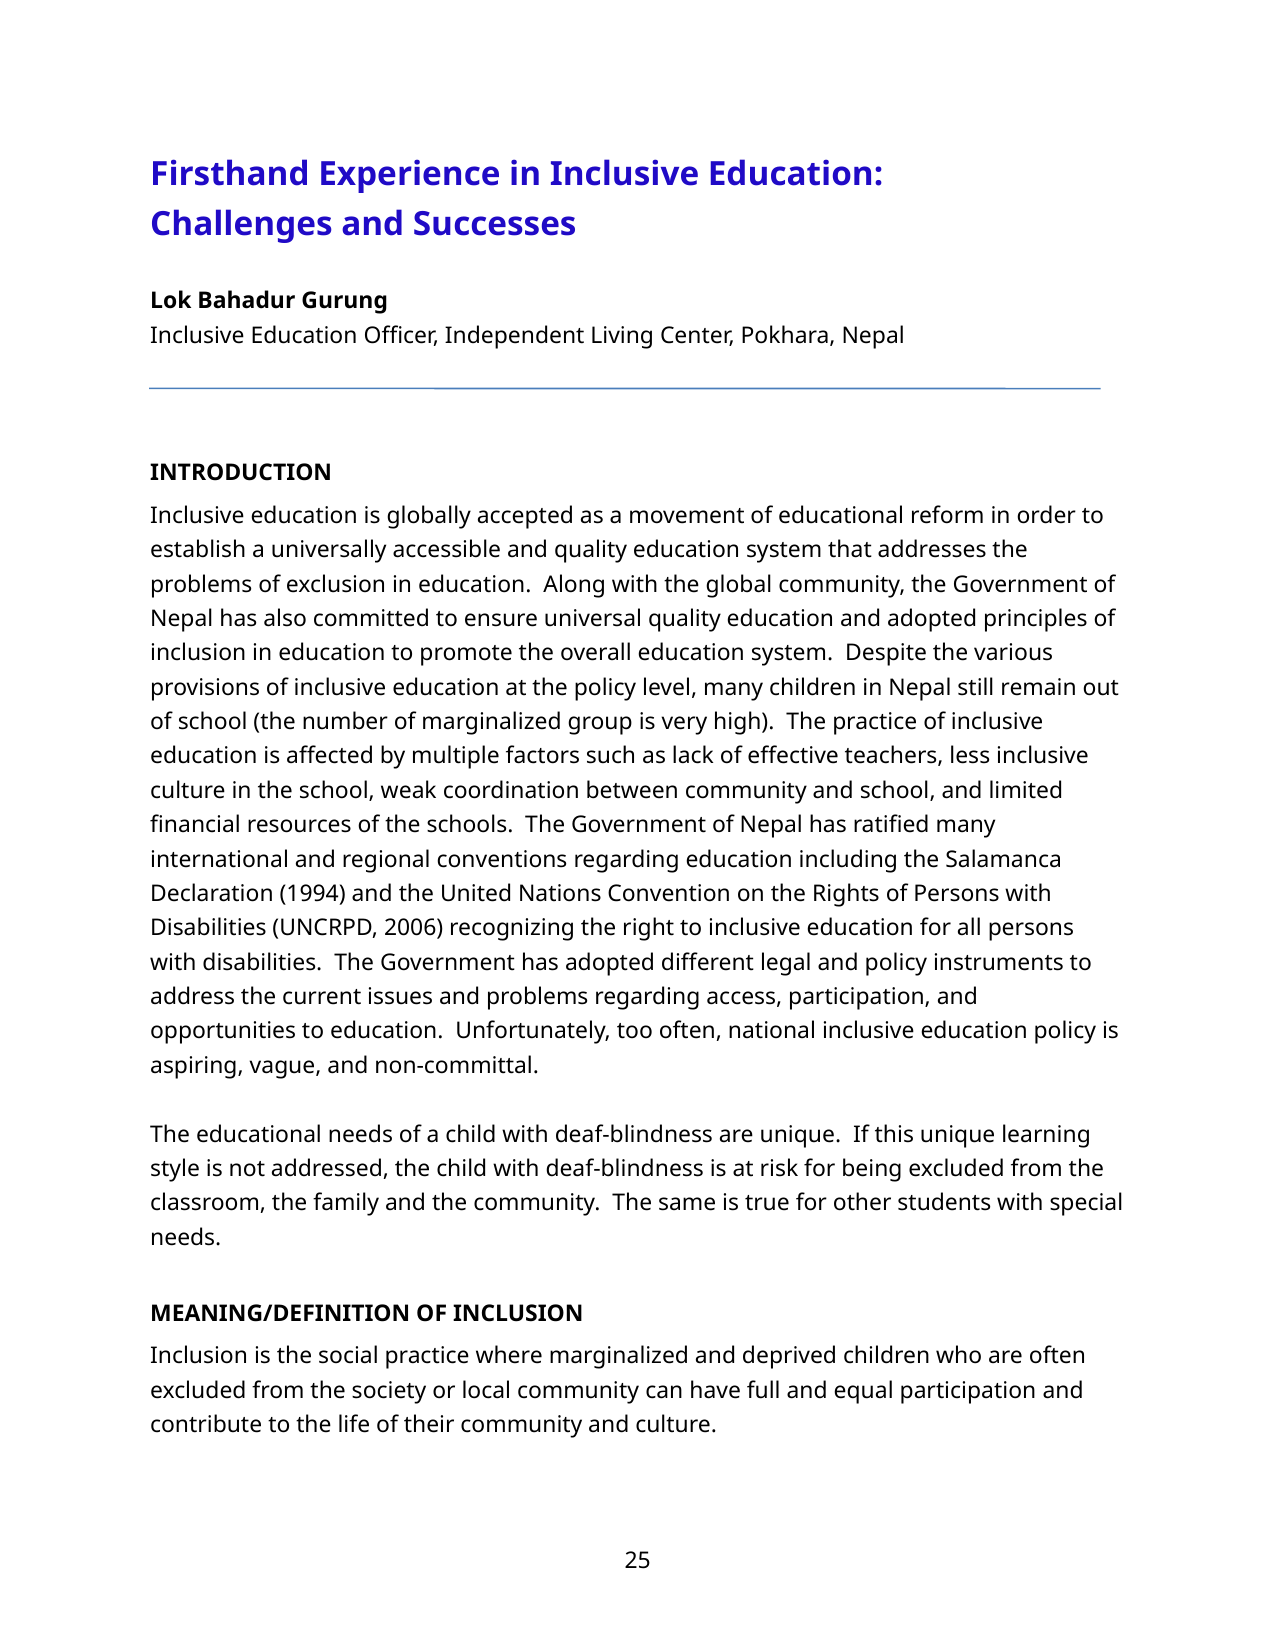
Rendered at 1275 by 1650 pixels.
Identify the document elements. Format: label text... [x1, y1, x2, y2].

text Inclusion is the social practice where marginalized and deprived children who are often excluded from the society or local community can have full and equal participation and contribute to the life of their community and culture. [150, 1339, 1125, 1439]
text Inclusive Education Officer, Independent Living Center, Pokhara, Nepal [150, 318, 1125, 350]
text Inclusive education is globally accepted as a movement of educational reform in order to establish a universally accessible and quality education system that addresses the problems of exclusion in education. Along with the global community, the Government of Nepal has also committed to ensure universal quality education and adopted principles of inclusion in education to promote the overall education system. Despite the various provisions of inclusive education at the policy level, many children in Nepal still remain out of school (the number of marginalized group is very high). The practice of inclusive education is affected by multiple factors such as lack of effective teachers, less inclusive culture in the school, weak coordination between community and school, and limited financial resources of the schools. The Government of Nepal has ratified many international and regional conventions regarding education including the Salamanca Declaration (1994) and the United Nations Convention on the Rights of Persons with Disabilities (UNCRPD, 2006) recognizing the right to inclusive education for all persons with disabilities. The Government has adopted different legal and policy instruments to address the current issues and problems regarding access, participation, and opportunities to education. Unfortunately, too often, national inclusive education policy is aspiring, vague, and non-committal. [150, 499, 1125, 1080]
text Firsthand Experience in Inclusive Education: [150, 150, 1125, 195]
text Challenges and Successes [150, 200, 1125, 245]
text Lok Bahadur Gurung [150, 284, 1125, 315]
text MEANING/DEFINITION OF INCLUSION [150, 1297, 1125, 1328]
text INTRODUCTION [150, 456, 1125, 487]
text The educational needs of a child with deaf-blindness are unique. If this unique learning style is not addressed, the child with deaf-blindness is at risk for being excluded from the classroom, the family and the community. The same is true for other students with special needs. [150, 1117, 1125, 1252]
